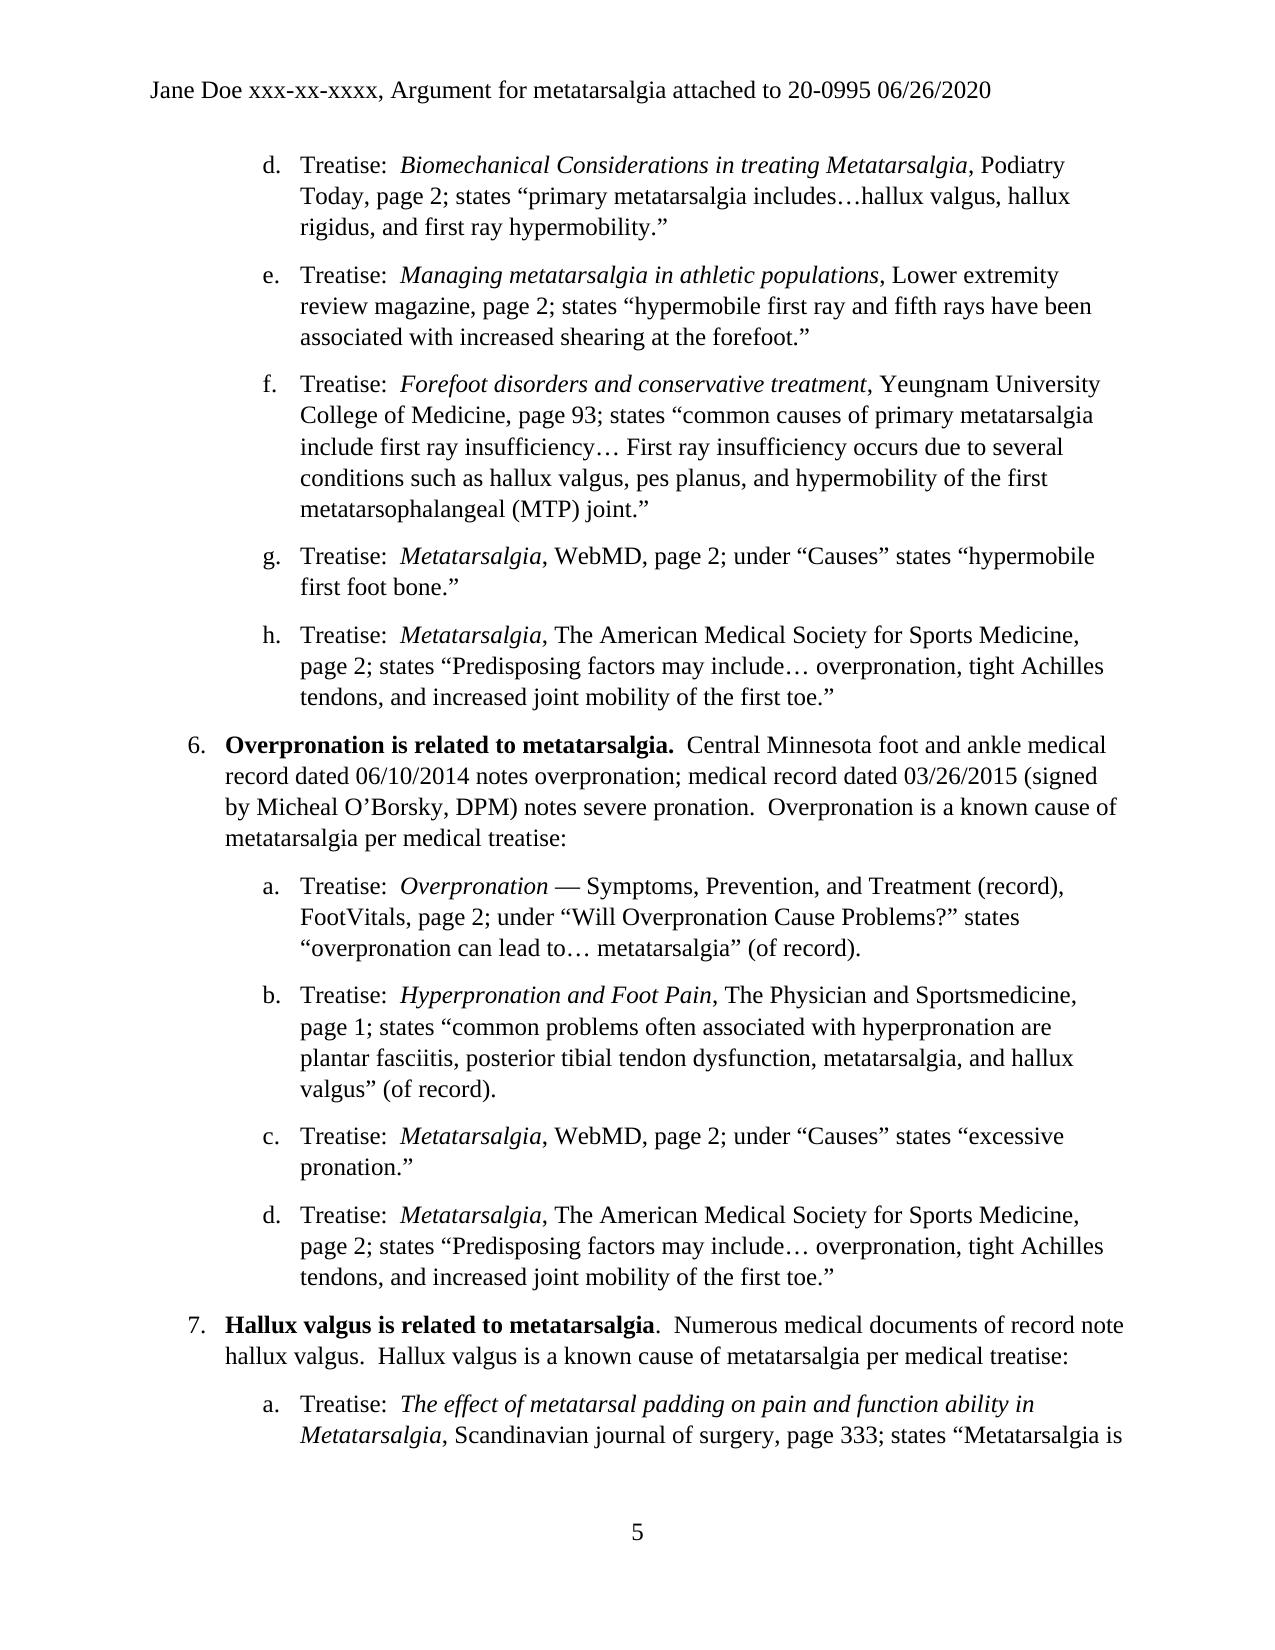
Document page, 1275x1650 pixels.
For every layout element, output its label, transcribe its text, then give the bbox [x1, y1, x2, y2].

list Treatise: Metatarsalgia, The American Medical Society for Sports Medicine, page 2; states “Predisposing factors may include… overpronation, tight Achilles tendons, and increased joint mobility of the first toe.” [262, 620, 1125, 711]
list Hallux valgus is related to metatarsalgia. Numerous medical documents of record note hallux valgus. Hallux valgus is a known cause of metatarsalgia per medical treatise: [187, 1310, 1125, 1370]
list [262, 1389, 1125, 1448]
list Treatise: Metatarsalgia, The American Medical Society for Sports Medicine, page 2; states “Predisposing factors may include… overpronation, tight Achilles tendons, and increased joint mobility of the first toe.” [262, 1200, 1125, 1291]
list Treatise: Managing metatarsalgia in athletic populations, Lower extremity review magazine, page 2; states “hypermobile first ray and fifth rays have been associated with increased shearing at the forefoot.” [262, 260, 1125, 351]
list Overpronation is related to metatarsalgia. Central Minnesota foot and ankle medical record dated 06/10/2014 notes overpronation; medical record dated 03/26/2015 (signed by Micheal O’Borsky, DPM) notes severe pronation. Overpronation is a known cause of metatarsalgia per medical treatise: [187, 730, 1125, 852]
list Treatise: Hyperpronation and Foot Pain, The Physician and Sportsmedicine, page 1; states “common problems often associated with hyperpronation are plantar fasciitis, posterior tibial tendon dysfunction, metatarsalgia, and hallux valgus” (of record). [262, 981, 1125, 1102]
list Treatise: Biomechanical Considerations in treating Metatarsalgia, Podiatry Today, page 2; states “primary metatarsalgia includes…hallux valgus, hallux rigidus, and first ray hypermobility.” [262, 150, 1125, 241]
list Treatise: Forefoot disorders and conservative treatment, Yeungnam University College of Medicine, page 93; states “common causes of primary metatarsalgia include first ray insufficiency… First ray insufficiency occurs due to several conditions such as hallux valgus, pes planus, and hypermobility of the first metatarsophalangeal (MTP) joint.” [262, 369, 1125, 522]
list Treatise: Metatarsalgia, WebMD, page 2; under “Causes” states “excessive pronation.” [262, 1121, 1125, 1181]
list Treatise: Overpronation — Symptoms, Prevention, and Treatment (record), FootVitals, page 2; under “Will Overpronation Cause Problems?” states “overpronation can lead to… metatarsalgia” (of record). [262, 871, 1125, 962]
list Treatise: Metatarsalgia, WebMD, page 2; under “Causes” states “hypermobile first foot bone.” [262, 541, 1125, 601]
